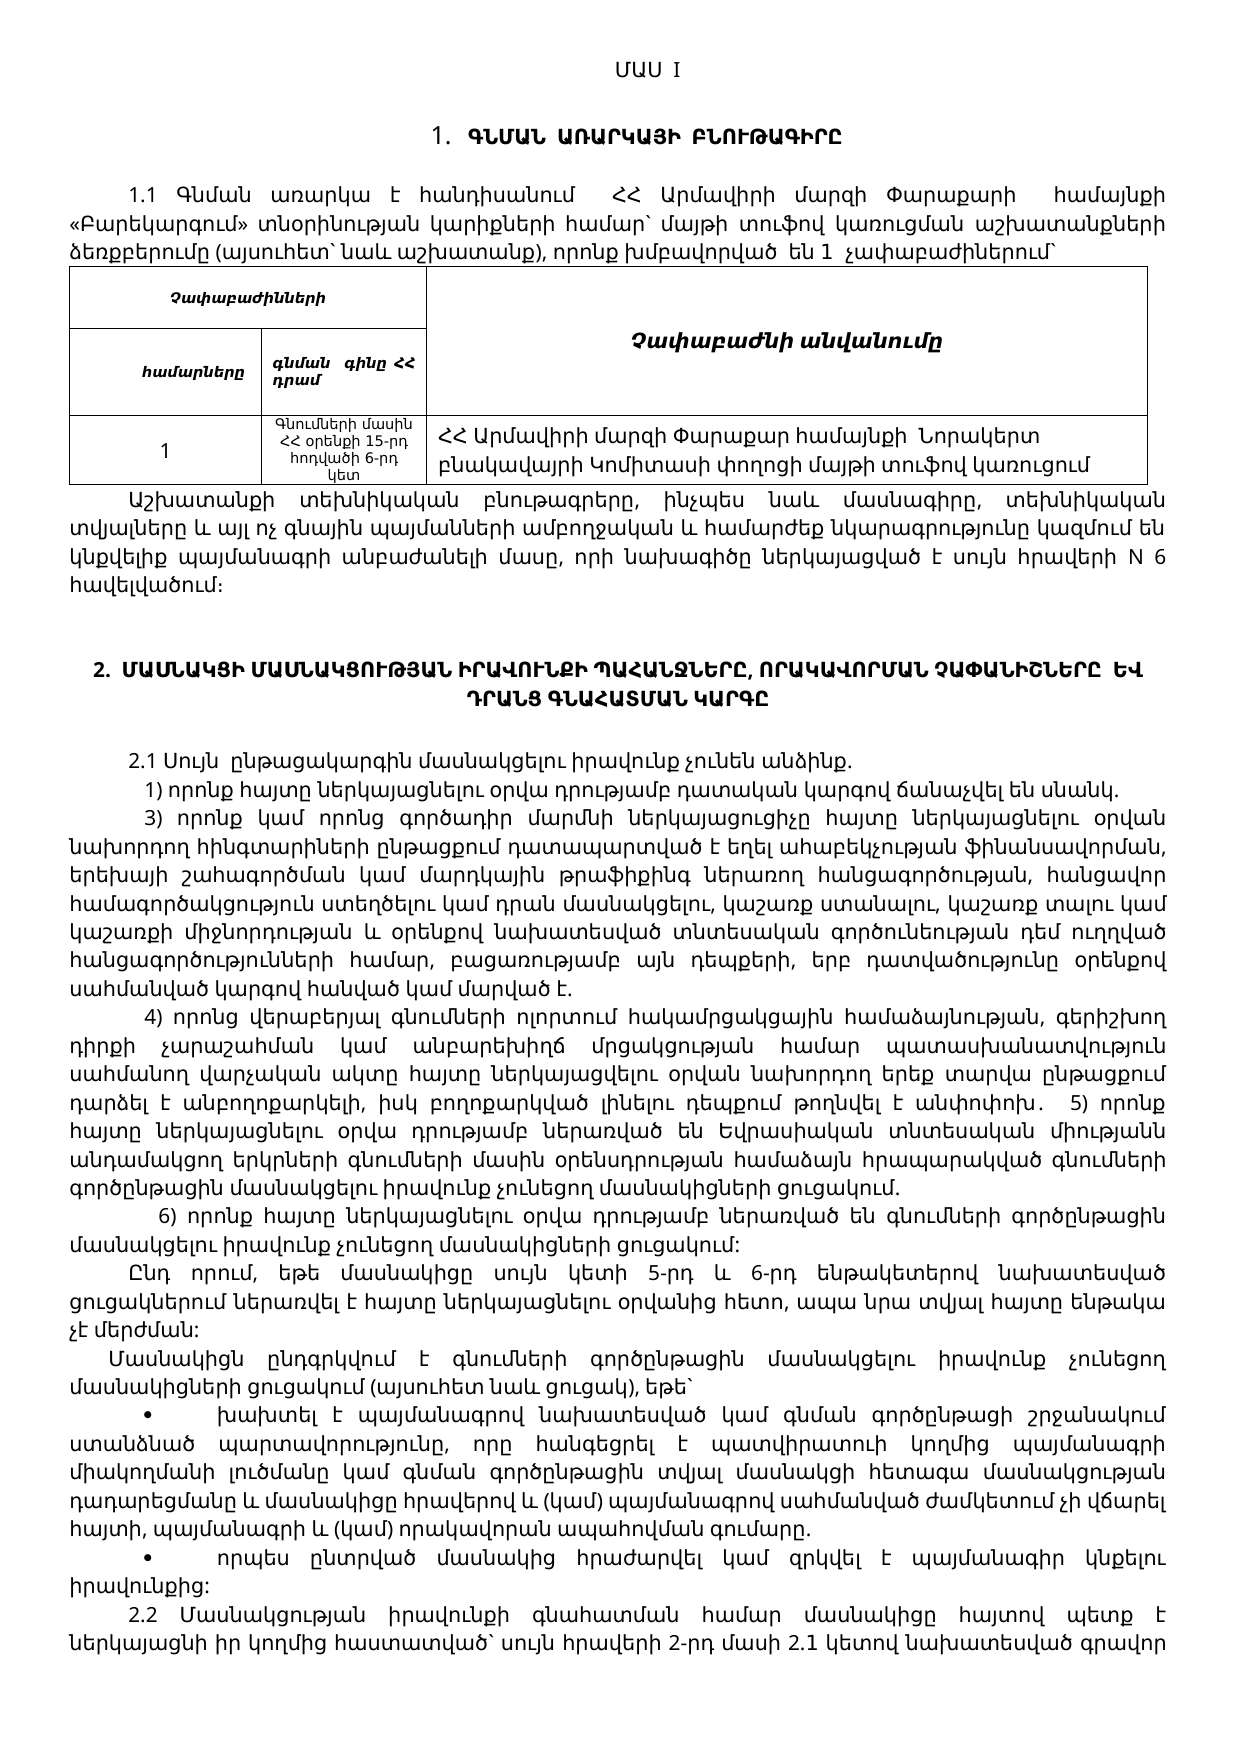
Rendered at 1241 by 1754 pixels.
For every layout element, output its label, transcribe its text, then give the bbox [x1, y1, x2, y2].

text 2.1 Սույն ընթացակարգին մասնակցելու իրավունք չունեն անձինք. [69, 747, 1167, 775]
table_cell ՀՀ Արմավիրի մարզի Փարաքար համայնքի Նորակերտ բնակավայրի Կոմիտասի փողոցի մայթի տուֆով կառուցում [427, 416, 1147, 484]
text Ընդ որում, եթե մասնակիցը սույն կետի 5-րդ և 6-րդ ենթակետերով նախատեսված ցուցակներում ներառվել է հայտը ներկայացնելու օրվանից հետո, ապա նրա տվյալ հայտը ենթակա չէ մերժման: [69, 1258, 1167, 1344]
table_cell համարները [70, 329, 261, 415]
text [69, 1600, 1167, 1657]
list ԳՆՄԱՆ ԱՌԱՐԿԱՅԻ ԲՆՈՒԹԱԳԻՐԸ [107, 118, 1167, 152]
text 1) որոնք հայտը ներկայացնելու օրվա դրությամբ դատական կարգով ճանաչվել են սնանկ. [69, 775, 1167, 803]
text Աշխատանքի տեխնիկական բնութագրերը, ինչպես նաև մասնագիրը, տեխնիկական տվյալները և այլ ոչ գնային պայմանների ամբողջական և համարժեք նկարագրությունը կազմում են կնքվելիք պայմանագրի անբաժանելի մասը, որի նախագիծը ներկայացված է սույն հրավերի N 6 հավելվածում։ [69, 485, 1167, 599]
table_cell գնման գինը ՀՀ դրամ [262, 329, 426, 415]
text 2. ՄԱՍՆԱԿՑԻ ՄԱՍՆԱԿՑՈՒԹՅԱՆ ԻՐԱՎՈՒՆՔԻ ՊԱՀԱՆՋՆԵՐԸ, ՈՐԱԿԱՎՈՐՄԱՆ ՉԱՓԱՆԻՇՆԵՐԸ ԵՎ ԴՐԱՆՑ ԳՆԱՀԱՏՄԱՆ ԿԱՐԳԸ [69, 656, 1167, 712]
text 3) որոնք կամ որոնց գործադիր մարմնի ներկայացուցիչը հայտը ներկայացնելու օրվան նախորդող հինգտարիների ընթացքում դատապարտված է եղել ահաբեկչության ֆինանսավորման, երեխայի շահագործման կամ մարդկային թրաֆիքինգ ներառող հանցագործության, հանցավոր համագործակցություն ստեղծելու կամ դրան մասնակցելու, կաշառք ստանալու, կաշառք տալու կամ կաշառքի միջնորդության և օրենքով նախատեսված տնտեսական գործունեության դեմ ուղղված հանցագործությունների համար, բացառությամբ այն դեպքերի, երբ դատվածությունը օրենքով սահմանված կարգով հանված կամ մարված է. [69, 803, 1167, 1002]
list որպես ընտրված մասնակից հրաժարվել կամ զրկվել է պայմանագիր կնքելու իրավունքից: [69, 1543, 1167, 1600]
text Մասնակիցն ընդգրկվում է գնումների գործընթացին մասնակցելու իրավունք չունեցող մասնակիցների ցուցակում (այսուհետ նաև ցուցակ), եթե` [69, 1344, 1167, 1401]
table_cell Գնումների մասին ՀՀ օրենքի 15-րդ հոդվածի 6-րդ կետ [262, 416, 426, 484]
list խախտել է պայմանագրով նախատեսված կամ գնման գործընթացի շրջանակում ստանձնած պարտավորությունը, որը հանգեցրել է պատվիրատուի կողմից պայմանագրի միակողմանի լուծմանը կամ գնման գործընթացին տվյալ մասնակցի հետագա մասնակցության դադարեցմանը և մասնակիցը հրավերով և (կամ) պայմանագրով սահմանված ժամկետում չի վճարել հայտի, պայմանագրի և (կամ) որակավորան ապահովման գումարը. [69, 1401, 1167, 1543]
table_header Չափաբաժինների [70, 267, 426, 328]
text ՄԱՍ I [69, 56, 1167, 84]
subtitle 1.1 Գնման առարկա է հանդիսանում ՀՀ Արմավիրի մարզի Փարաքարի համայնքի «Բարեկարգում» տնօրինության կարիքների համար` մայթի տուֆով կառուցման աշխատանքների ձեռքբերումը (այսուհետ` նաև աշխատանք), որոնք խմբավորված են 1 չափաբաժիներում` [69, 181, 1167, 266]
text 6) որոնք հայտը ներկայացնելու օրվա դրությամբ ներառված են գնումների գործընթացին մասնակցելու իրավունք չունեցող մասնակիցների ցուցակում: [69, 1202, 1167, 1258]
table_header Չափաբաժնի անվանումը [427, 267, 1147, 415]
text 4) որոնց վերաբերյալ գնումների ոլորտում հակամրցակցային համաձայնության, գերիշխող դիրքի չարաշահման կամ անբարեխիղճ մրցակցության համար պատասխանատվություն սահմանող վարչական ակտը հայտը ներկայացվելու օրվան նախորդող երեք տարվա ընթացքում դարձել է անբողոքարկելի, իսկ բողոքարկված լինելու դեպքում թողնվել է անփոփոխ․ 5) որոնք հայտը ներկայացնելու օրվա դրությամբ ներառված են Եվրասիական տնտեսական միությանն անդամակցող երկրների գնումների մասին օրենսդրության համաձայն հրապարակված գնումների գործընթացին մասնակցելու իրավունք չունեցող մասնակիցների ցուցակում. [69, 1002, 1167, 1202]
table_cell 1 [70, 416, 261, 484]
